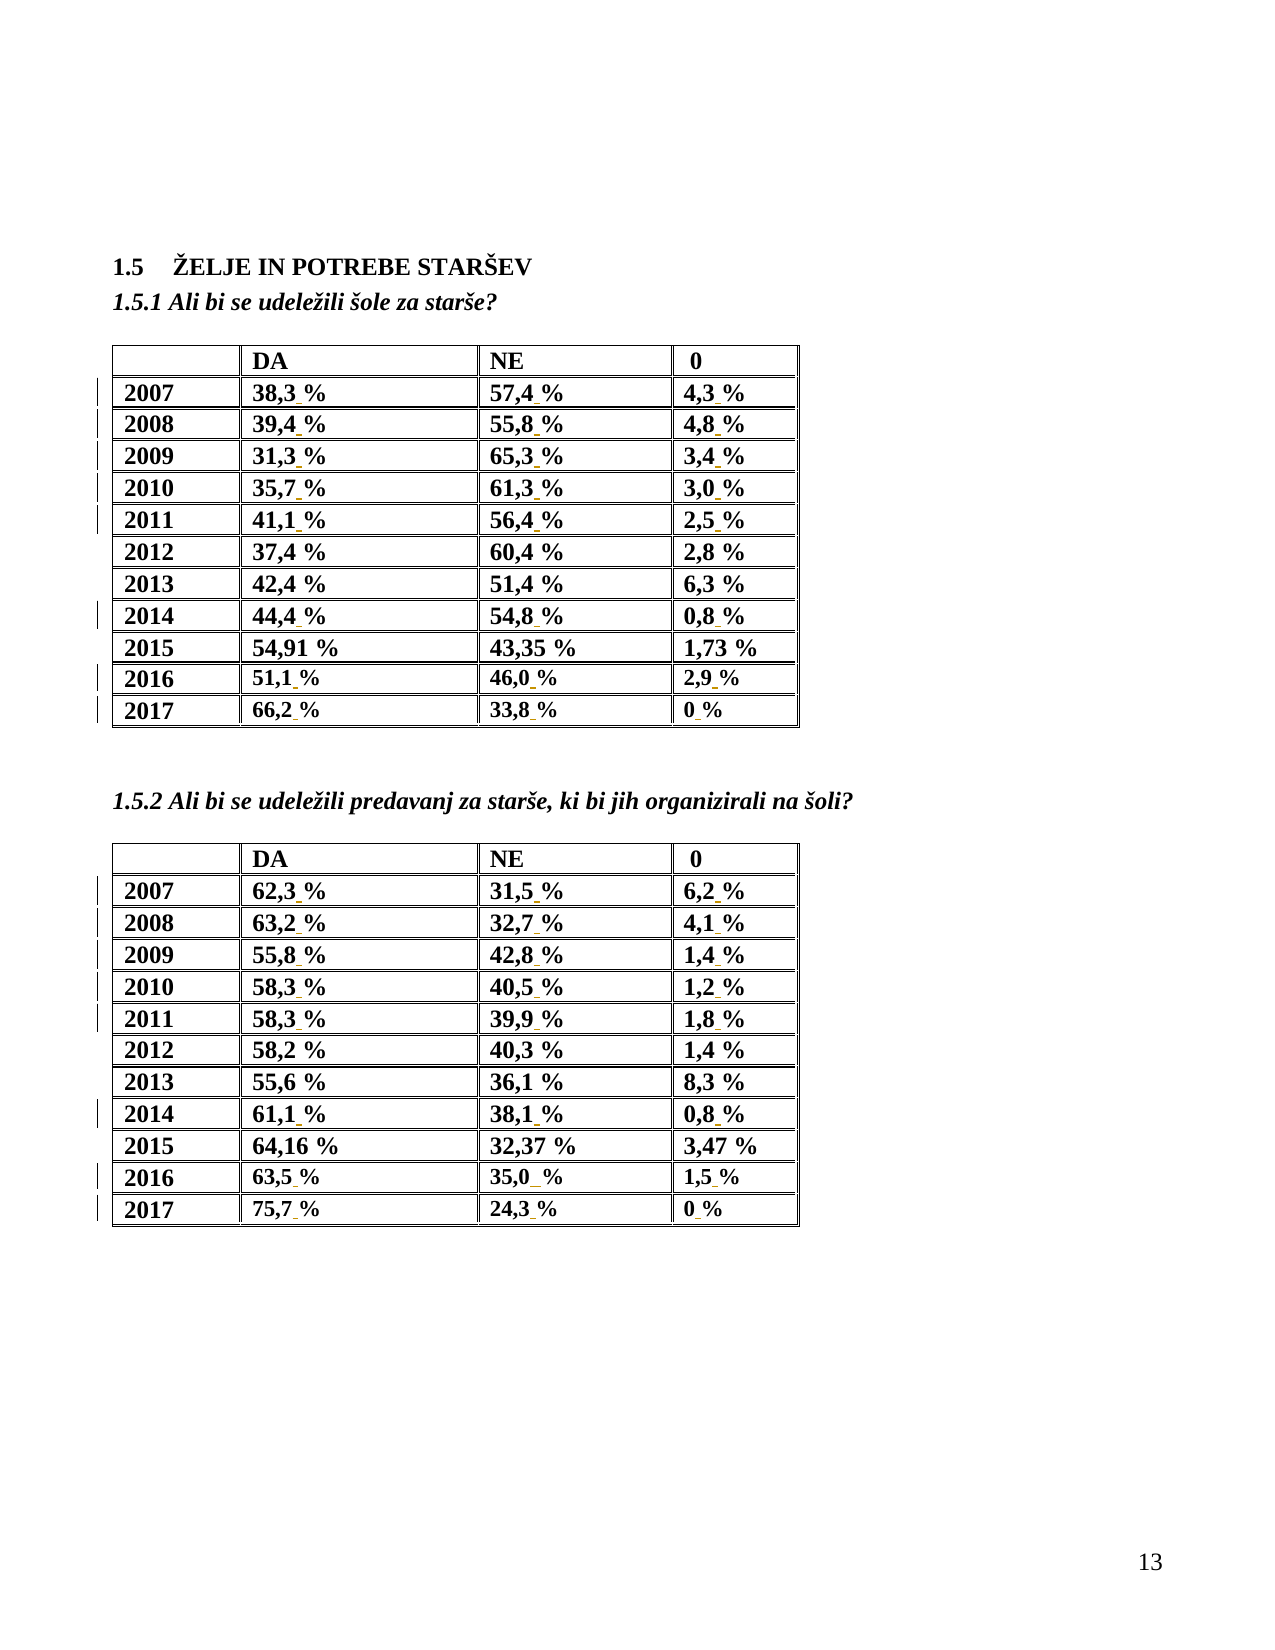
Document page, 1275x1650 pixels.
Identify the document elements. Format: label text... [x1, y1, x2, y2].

table_cell 2015 [113, 633, 239, 661]
subtitle ŽELJE IN POTREBE STARŠEV [112, 252, 1163, 281]
table_cell 44,4% [242, 601, 477, 629]
table_cell 35,7% [242, 473, 477, 502]
table_cell 4,3% [674, 375, 797, 406]
table_cell 55,8% [480, 410, 671, 438]
table_cell 35,0% [480, 1163, 671, 1192]
table_cell 2,5% [672, 502, 798, 534]
table_cell 2014 [113, 601, 239, 629]
table_cell 32,37 % [480, 1131, 671, 1160]
table_cell 40,5% [480, 972, 671, 1001]
table_cell 2013 [113, 1068, 239, 1096]
table_cell 38,3% [242, 378, 477, 406]
table_cell 61,1% [242, 1099, 477, 1128]
table_cell 3,4% [672, 438, 798, 470]
table_cell 2011 [113, 505, 239, 534]
table_cell 2009 [113, 940, 239, 969]
table_cell 2017 [113, 693, 241, 725]
table_cell 54,91 % [242, 633, 477, 661]
table_cell 33,8% [478, 696, 672, 725]
table_cell 2,8 % [672, 534, 798, 566]
table_cell 58,3% [242, 1004, 477, 1032]
table_cell 51,1% [242, 665, 477, 693]
table_header DA [242, 346, 477, 374]
table_header 0 [674, 844, 797, 873]
table_cell 8,3 % [672, 1064, 798, 1096]
table_cell 31,3% [242, 441, 477, 470]
table_cell 1,5% [672, 1160, 798, 1192]
table_cell 36,1 % [480, 1068, 671, 1096]
text 1.5.2 Ali bi se udeležili predavanj za starše, ki bi jih organizirali na šoli? [112, 786, 1163, 814]
table_cell 2007 [113, 378, 239, 406]
table_cell 1,73 % [674, 630, 797, 661]
table_cell 31,5% [480, 876, 671, 905]
table_cell 2008 [113, 410, 239, 438]
table_cell 1,4% [674, 937, 797, 969]
table_cell 2007 [113, 876, 239, 905]
table_cell 6,3 % [674, 566, 797, 598]
table_cell 2010 [113, 972, 239, 1001]
table_cell 55,8% [242, 940, 477, 969]
table_cell 60,4 % [480, 537, 671, 566]
table_cell 2013 [113, 569, 239, 598]
table_cell 0,8% [674, 598, 797, 629]
table_header NE [480, 346, 671, 374]
table_cell 2011 [113, 1004, 239, 1032]
table_cell 57,4% [480, 378, 671, 406]
table_cell 2016 [113, 1163, 239, 1192]
table_cell 63,2% [242, 908, 477, 937]
table_cell 2015 [113, 1131, 239, 1160]
table_cell 75,7% [241, 1195, 478, 1224]
table_cell 43,35 % [480, 633, 671, 661]
table_cell 6,2% [672, 873, 798, 905]
table_header [113, 844, 239, 873]
table_cell 2016 [113, 665, 239, 693]
table_cell 3,47 % [672, 1128, 798, 1160]
table_cell 56,4% [480, 505, 671, 534]
table_cell 40,3 % [480, 1036, 671, 1064]
table_cell 41,1% [242, 505, 477, 534]
table_header 0 [674, 346, 797, 374]
table_cell 2009 [113, 441, 239, 470]
table_cell 63,5% [242, 1163, 477, 1192]
text 1.5.1 Ali bi se udeležili šole za starše? [112, 287, 1163, 316]
table_cell 3,0% [672, 470, 798, 502]
table_cell 24,3% [478, 1195, 672, 1224]
table_cell 32,7% [480, 908, 671, 937]
table_cell 58,3% [242, 972, 477, 1001]
table_cell 2008 [113, 908, 239, 937]
table_cell 66,2% [241, 696, 478, 725]
table_cell 0,8% [672, 1096, 798, 1128]
table_cell 37,4 % [242, 537, 477, 566]
table_cell 46,0% [480, 665, 671, 693]
table_cell 2,9% [674, 661, 797, 693]
table_cell 2010 [113, 473, 239, 502]
table_cell 2012 [113, 1036, 239, 1064]
table_cell 4,1% [672, 905, 798, 937]
table_cell 1,4 % [674, 1033, 797, 1064]
table_cell 38,1% [480, 1099, 671, 1128]
table_cell 54,8% [480, 601, 671, 629]
table_cell 4,8% [674, 406, 797, 438]
table_cell 1,2% [674, 969, 797, 1001]
table_cell 62,3% [242, 876, 477, 905]
table_cell 42,8% [480, 940, 671, 969]
table_cell 55,6 % [242, 1068, 477, 1096]
table_cell 2017 [113, 1192, 241, 1224]
table_cell 1,8% [674, 1001, 797, 1032]
table_cell 39,9% [480, 1004, 671, 1032]
table_cell 0% [672, 1192, 797, 1224]
table_cell 2014 [113, 1099, 239, 1128]
table_header [113, 346, 239, 374]
table_header DA [242, 844, 477, 873]
table_cell 51,4 % [480, 569, 671, 598]
table_cell 61,3% [480, 473, 671, 502]
table_cell 2012 [113, 537, 239, 566]
table_cell 39,4% [242, 410, 477, 438]
table_header NE [480, 844, 671, 873]
table_cell 65,3% [480, 441, 671, 470]
table_cell 58,2 % [242, 1036, 477, 1064]
table_cell 42,4 % [242, 569, 477, 598]
table_cell 0% [672, 693, 798, 725]
table_cell 64,16 % [242, 1131, 477, 1160]
